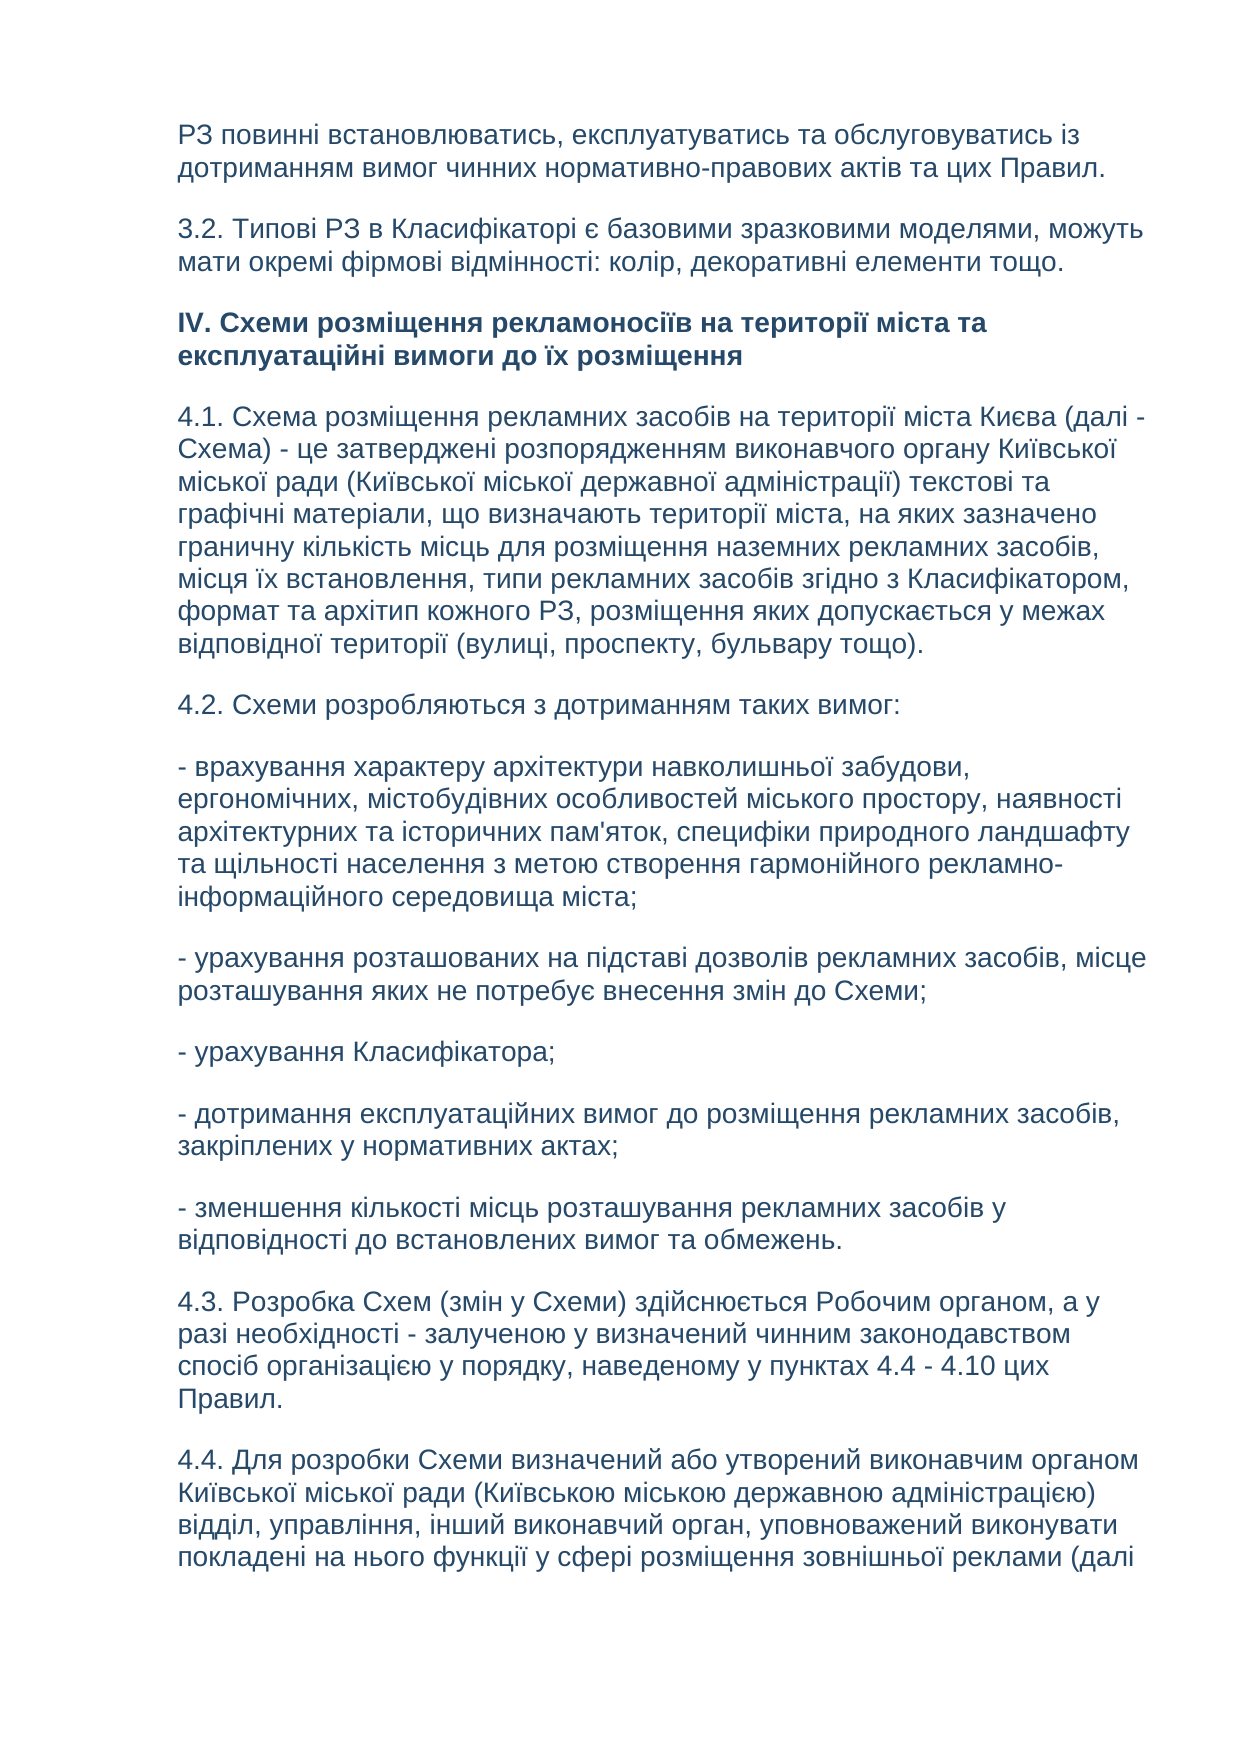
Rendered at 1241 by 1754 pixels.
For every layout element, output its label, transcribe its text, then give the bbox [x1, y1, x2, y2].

text - зменшення кількості місць розташування рекламних засобів у відповідності до встановлених вимог та обмежень. [177, 1191, 1152, 1255]
text 4.2. Схеми розробляються з дотриманням таких вимог: [177, 688, 1152, 721]
text РЗ повинні встановлюватись, експлуатуватись та обслуговуватись із дотриманням вимог чинних нормативно-правових актів та цих Правил. [177, 118, 1152, 183]
text - урахування Класифікатора; [177, 1035, 1152, 1067]
text - урахування розташованих на підставі дозволів рекламних засобів, місце розташування яких не потребує внесення змін до Схеми; [177, 941, 1152, 1006]
text IV. Схеми розміщення рекламоносіїв на території міста та експлуатаційні вимоги до їх розміщення [177, 306, 1152, 371]
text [177, 1443, 1152, 1573]
text - дотримання експлуатаційних вимог до розміщення рекламних засобів, закріплених у нормативних актах; [177, 1097, 1152, 1161]
text 4.1. Схема розміщення рекламних засобів на території міста Києва (далі - Схема) - це затверджені розпорядженням виконавчого органу Київської міської ради (Київської міської державної адміністрації) текстові та графічні матеріали, що визначають території міста, на яких зазначено граничну кількість місць для розміщення наземних рекламних засобів, місця їх встановлення, типи рекламних засобів згідно з Класифікатором, формат та архітип кожного РЗ, розміщення яких допускається у межах відповідної території (вулиці, проспекту, бульвару тощо). [177, 400, 1152, 659]
text 4.3. Розробка Схем (змін у Схеми) здійснюється Робочим органом, а у разі необхідності - залученою у визначений чинним законодавством спосіб організацією у порядку, наведеному у пунктах 4.4 - 4.10 цих Правил. [177, 1284, 1152, 1414]
text - врахування характеру архітектури навколишньої забудови, ергономічних, містобудівних особливостей міського простору, наявності архітектурних та історичних пам'яток, специфіки природного ландшафту та щільності населення з метою створення гармонійного рекламно-інформаційного середовища міста; [177, 750, 1152, 912]
text 3.2. Типові РЗ в Класифікаторі є базовими зразковими моделями, можуть мати окремі фірмові відмінності: колір, декоративні елементи тощо. [177, 212, 1152, 277]
